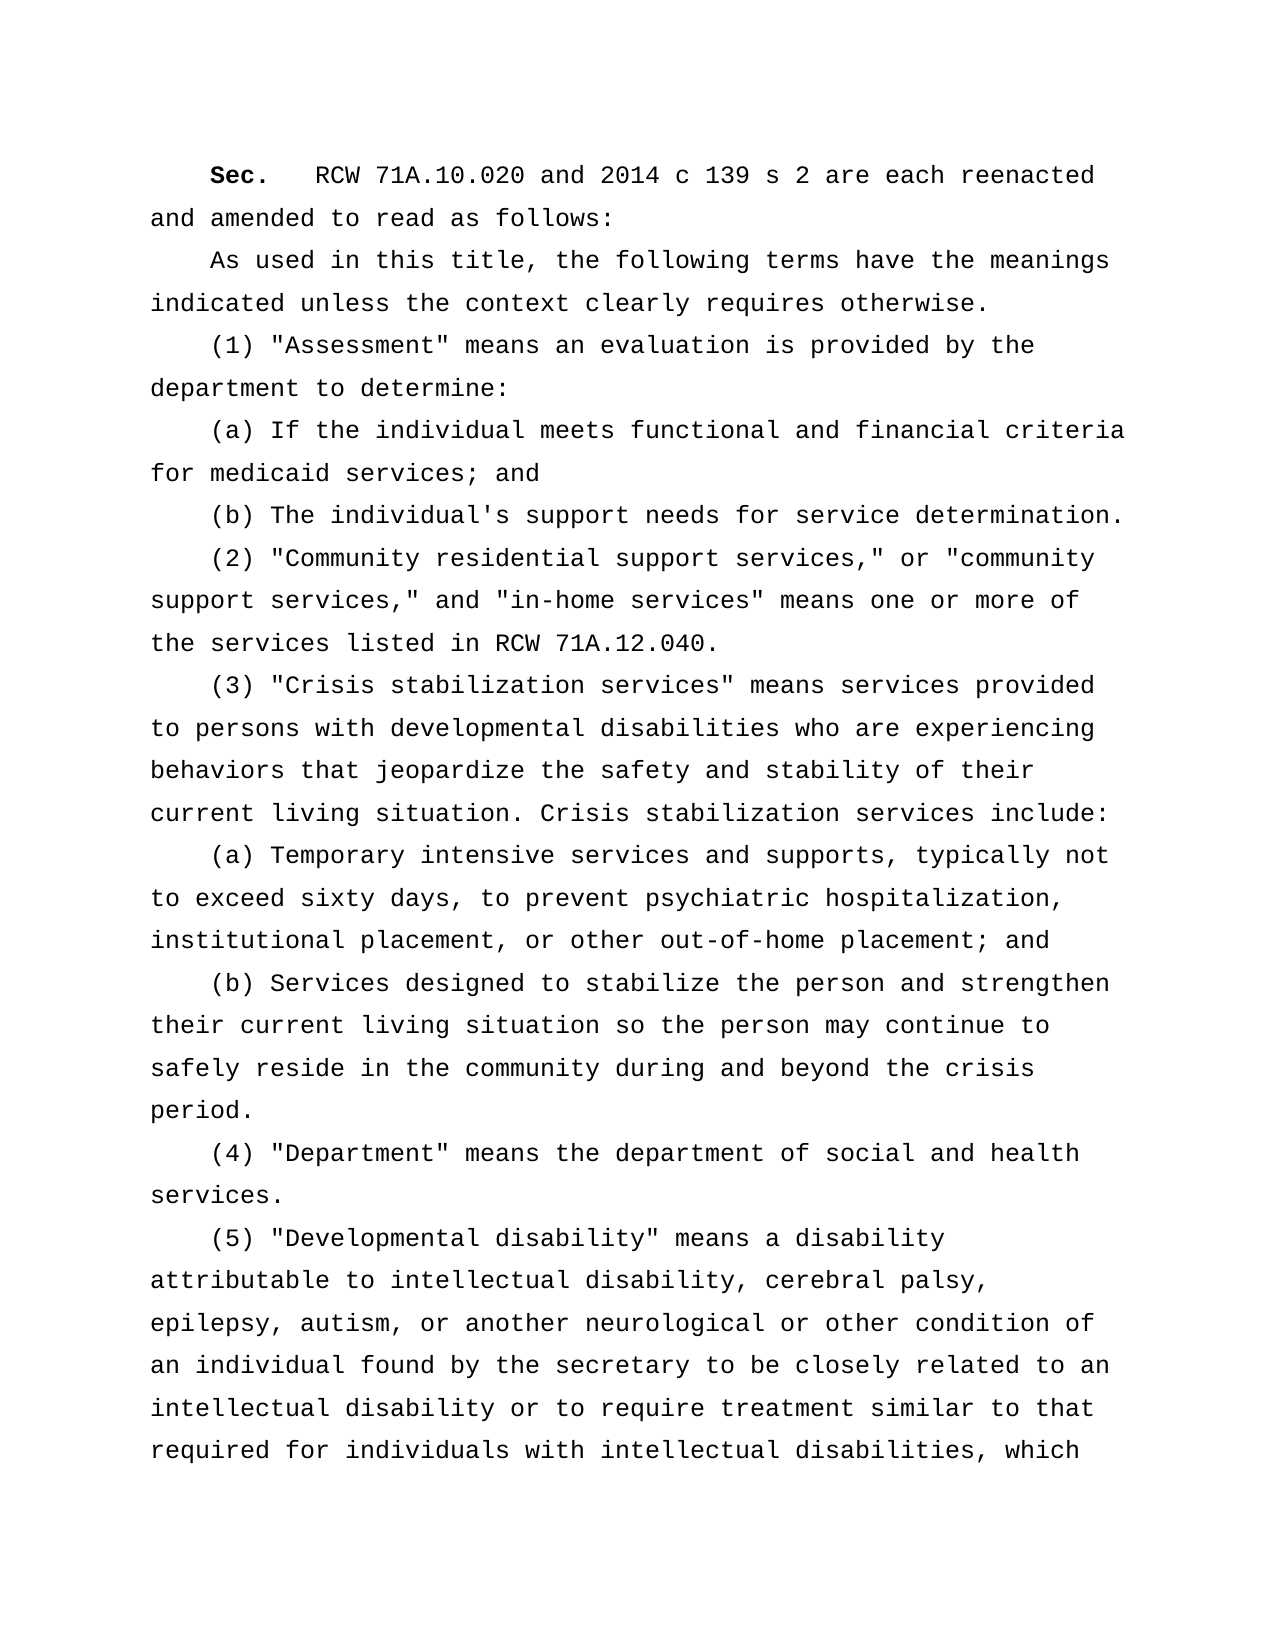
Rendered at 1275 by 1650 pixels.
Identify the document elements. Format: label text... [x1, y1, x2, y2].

text As used in this title, the following terms have the meanings indicated unless the context clearly requires otherwise. [150, 235, 1125, 320]
text (2) "Community residential support services," or "community support services," and "in-home services" means one or more of the services listed in RCW 71A.12.040. [150, 532, 1125, 660]
text (a) If the individual meets functional and financial criteria for medicaid services; and [150, 405, 1125, 490]
text Sec. RCW 71A.10.020 and 2014 c 139 s 2 are each reenacted and amended to read as follows: [150, 150, 1125, 235]
text (4) "Department" means the department of social and health services. [150, 1127, 1125, 1212]
text (a) Temporary intensive services and supports, typically not to exceed sixty days, to prevent psychiatric hospitalization, institutional placement, or other out-of-home placement; and [150, 830, 1125, 957]
text (b) The individual's support needs for service determination. [150, 490, 1125, 532]
text (3) "Crisis stabilization services" means services provided to persons with developmental disabilities who are experiencing behaviors that jeopardize the safety and stability of their current living situation. Crisis stabilization services include: [150, 660, 1125, 830]
text (b) Services designed to stabilize the person and strengthen their current living situation so the person may continue to safely reside in the community during and beyond the crisis period. [150, 957, 1125, 1127]
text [150, 1212, 1125, 1467]
text (1) "Assessment" means an evaluation is provided by the department to determine: [150, 320, 1125, 405]
